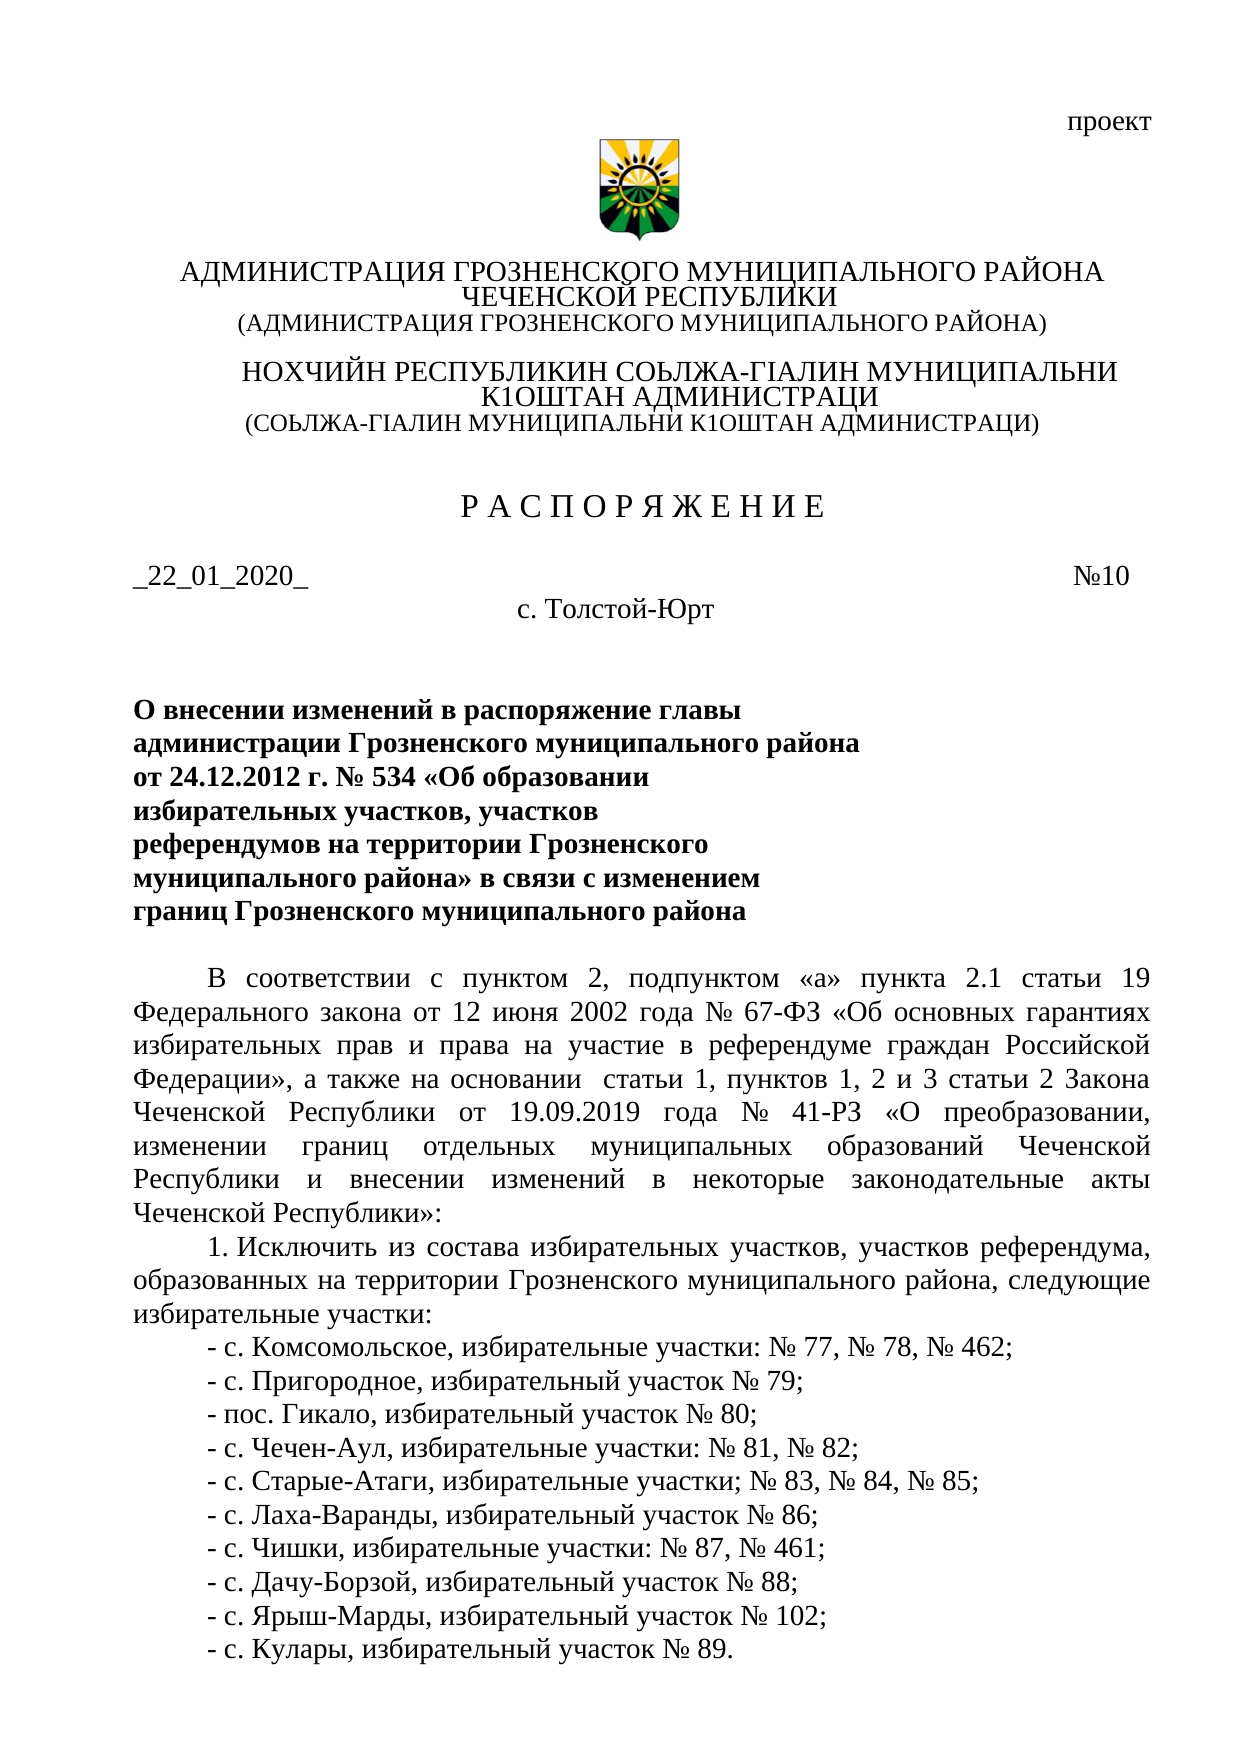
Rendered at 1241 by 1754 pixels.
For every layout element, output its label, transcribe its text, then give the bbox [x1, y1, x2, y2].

text В соответствии с пунктом 2, подпунктом «а» пункта 2.1 статьи 19 Федерального закона от 12 июня 2002 года № 67-ФЗ «Об основных гарантиях избирательных прав и права на участие в референдуме граждан Российской Федерации», а также на основании статьи 1, пунктов 1, 2 и 3 статьи 2 Закона Чеченской Республики от 19.09.2019 года № 41-РЗ «О преобразовании, изменении границ отдельных муниципальных образований Чеченской Республики и внесении изменений в некоторые законодательные акты Чеченской Республики»: [133, 960, 1152, 1229]
text ЧЕЧЕНСКОЙ РЕСПУБЛИКИ [133, 286, 1152, 311]
picture [597, 138, 680, 243]
text администрации Грозненского муниципального района [133, 726, 1152, 759]
text (СОЬЛЖА-ГIАЛИН МУНИЦИПАЛЬНИ К1ОШТАН АДМИНИСТРАЦИ) [133, 411, 1152, 436]
list - с. Пригородное, избирательный участок № 79; [133, 1363, 1152, 1396]
text границ Грозненского муниципального района [133, 893, 1152, 927]
list - пос. Гикало, избирательный участок № 80; [133, 1396, 1152, 1430]
list - с. Дачу-Борзой, избирательный участок № 88; [133, 1564, 1152, 1598]
text референдумов на территории Грозненского [133, 826, 1152, 860]
list - с. Чечен-Аул, избирательные участки: № 81, № 82; [133, 1430, 1152, 1463]
list - с. Чишки, избирательные участки: № 87, № 461; [133, 1531, 1152, 1564]
text избирательных участков, участков [133, 793, 1152, 826]
text с. Толстой-Юрт [443, 591, 1152, 625]
text от 24.12.2012 г. № 534 «Об образовании [133, 759, 1152, 793]
text (АДМИНИСТРАЦИЯ ГРОЗНЕНСКОГО МУНИЦИПАЛЬНОГО РАЙОНА) [133, 311, 1152, 336]
list - с. Кулары, избирательный участок № 89. [133, 1631, 1152, 1665]
text К1ОШТАН АДМИНИСТРАЦИ [133, 386, 1152, 411]
list - с. Старые-Атаги, избирательные участки; № 83, № 84, № 85; [133, 1463, 1152, 1497]
list - с. Комсомольское, избирательные участки: № 77, № 78, № 462; [133, 1329, 1152, 1363]
text проект [133, 103, 1152, 137]
text _22_01_2020_ №10 [133, 558, 1152, 591]
text О внесении изменений в распоряжение главы [133, 692, 1152, 726]
text Р А С П О Р Я Ж Е Н И Е [133, 486, 1152, 524]
text АДМИНИСТРАЦИЯ ГРОЗНЕНСКОГО МУНИЦИПАЛЬНОГО РАЙОНА [133, 261, 1152, 286]
text НОХЧИЙН РЕСПУБЛИКИН СОЬЛЖА-ГIАЛИН МУНИЦИПАЛЬНИ [133, 361, 1152, 386]
list - с. Лаха-Варанды, избирательный участок № 86; [133, 1497, 1152, 1531]
list - с. Ярыш-Марды, избирательный участок № 102; [133, 1598, 1152, 1631]
text муниципального района» в связи с изменением [133, 860, 1152, 893]
list Исключить из состава избирательных участков, участков референдума, образованных на территории Грозненского муниципального района, следующие избирательные участки: [133, 1229, 1152, 1329]
